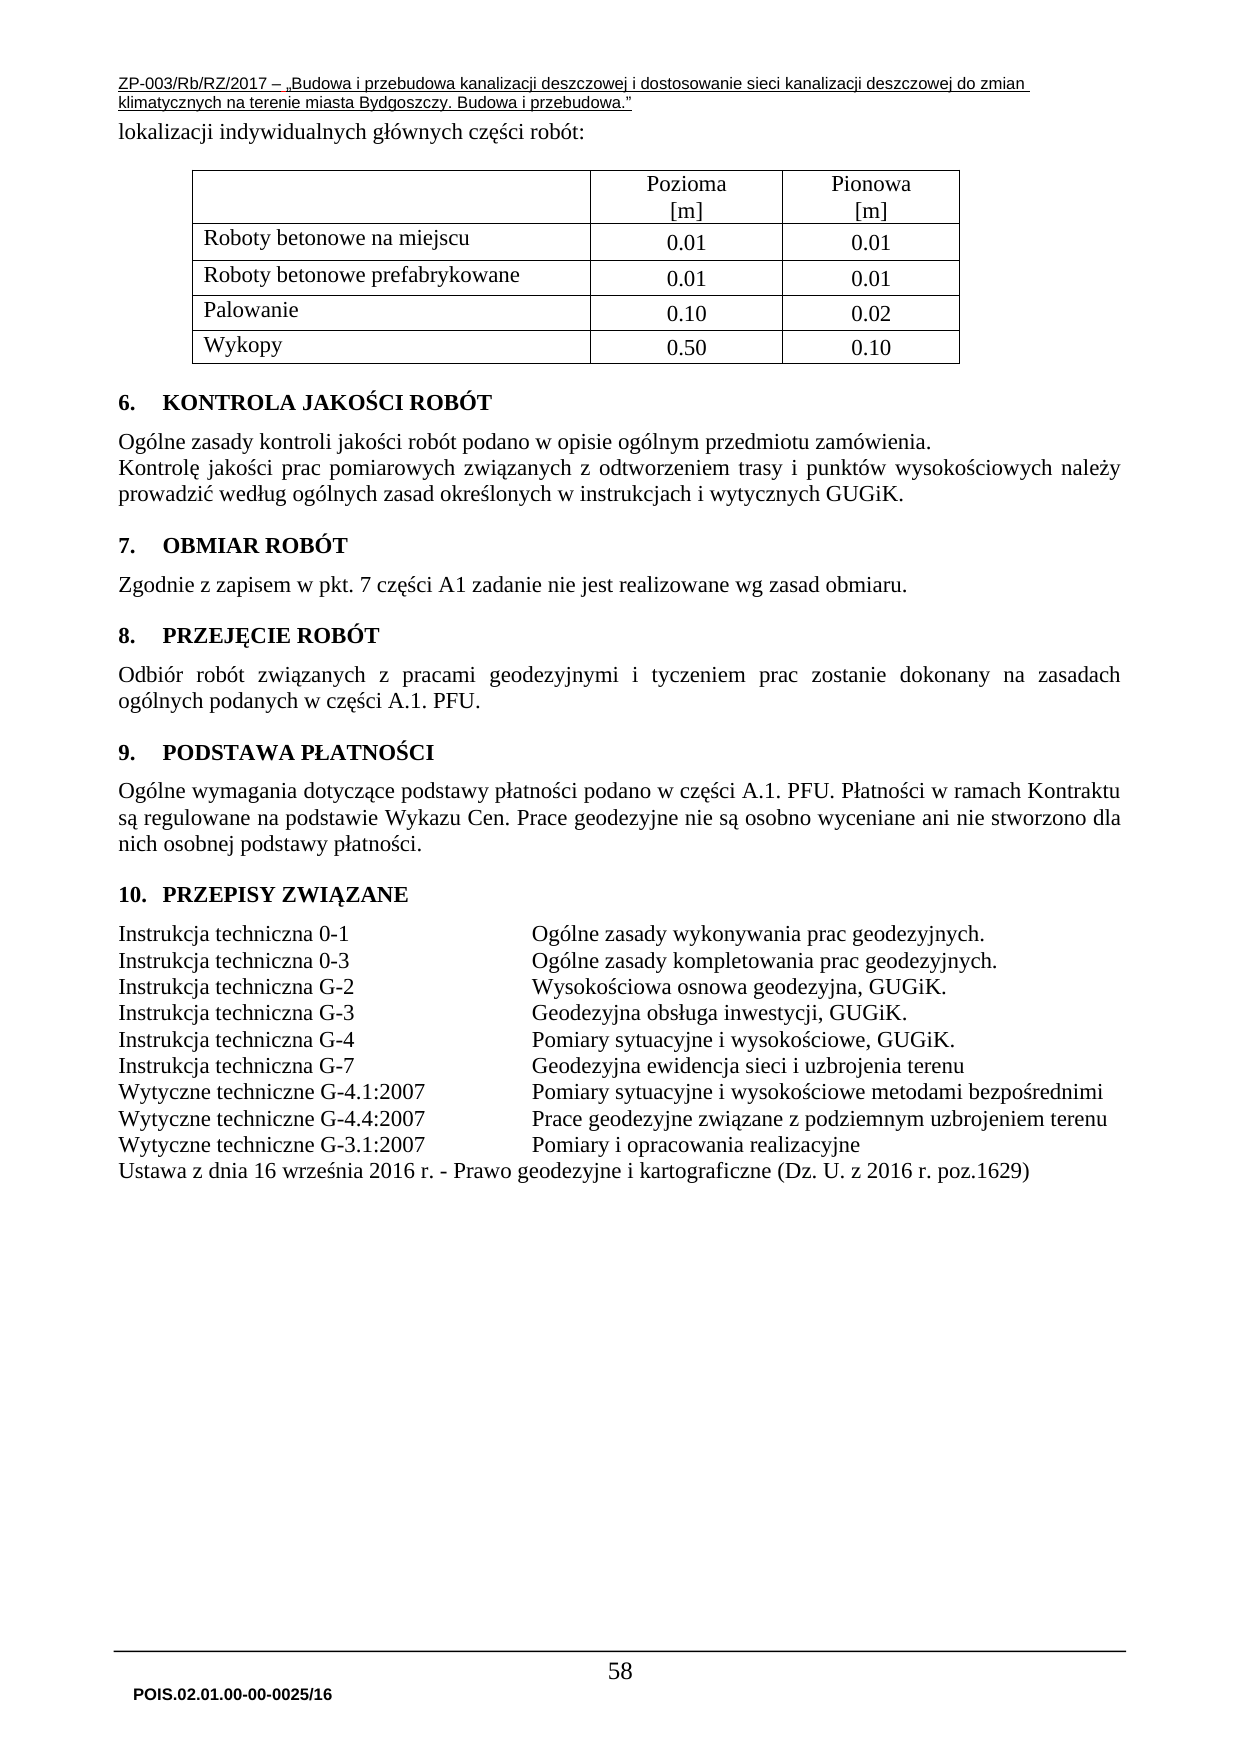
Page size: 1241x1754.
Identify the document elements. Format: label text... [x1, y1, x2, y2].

text Zgodnie z zapisem w pkt. 7 części A1 zadanie nie jest realizowane wg zasad obmiaru. [118, 571, 1122, 597]
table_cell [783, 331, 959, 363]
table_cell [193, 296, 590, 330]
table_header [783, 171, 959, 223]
text 6. KONTROLA JAKOŚCI ROBÓT [118, 389, 1122, 415]
text 9. PODSTAWA PŁATNOŚCI [118, 738, 1122, 765]
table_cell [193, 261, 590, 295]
text Instrukcja techniczna G-3 Geodezyjna obsługa inwestycji, GUGiK. [118, 999, 1122, 1026]
text Instrukcja techniczna G-7 Geodezyjna ewidencja sieci i uzbrojenia terenu [118, 1052, 1122, 1078]
text Instrukcja techniczna 0-3 Ogólne zasady kompletowania prac geodezyjnych. [118, 947, 1122, 973]
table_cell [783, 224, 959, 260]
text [118, 118, 1122, 144]
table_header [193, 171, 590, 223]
text Instrukcja techniczna 0-1 Ogólne zasady wykonywania prac geodezyjnych. [118, 920, 1122, 947]
text Wytyczne techniczne G-4.1:2007 Pomiary sytuacyjne i wysokościowe metodami bezpośrednimi [118, 1078, 1122, 1105]
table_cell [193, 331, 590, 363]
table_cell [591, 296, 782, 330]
text 10. PRZEPISY ZWIĄZANE [118, 881, 1122, 908]
text Ogólne zasady kontroli jakości robót podano w opisie ogólnym przedmiotu zamówienia. [118, 428, 1122, 454]
text Ustawa z dnia 16 września 2016 r. - Prawo geodezyjne i kartograficzne (Dz. U. z 2016 r. poz.1629) [118, 1157, 1122, 1184]
text 8. PRZEJĘCIE ROBÓT [118, 622, 1122, 648]
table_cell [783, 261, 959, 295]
text Wytyczne techniczne G-3.1:2007 Pomiary i opracowania realizacyjne [118, 1131, 1122, 1157]
text Instrukcja techniczna G-2 Wysokościowa osnowa geodezyjna, GUGiK. [118, 973, 1122, 999]
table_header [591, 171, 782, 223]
text Kontrolę jakości prac pomiarowych związanych z odtworzeniem trasy i punktów wysokościowych należy prowadzić według ogólnych zasad określonych w instrukcjach i wytycznych GUGiK. [118, 454, 1122, 507]
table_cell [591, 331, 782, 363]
text Wytyczne techniczne G-4.4:2007 Prace geodezyjne związane z podziemnym uzbrojeniem terenu [118, 1105, 1122, 1131]
text Instrukcja techniczna G-4 Pomiary sytuacyjne i wysokościowe, GUGiK. [118, 1026, 1122, 1052]
text Odbiór robót związanych z pracami geodezyjnymi i tyczeniem prac zostanie dokonany na zasadach ogólnych podanych w części A.1. PFU. [118, 661, 1122, 713]
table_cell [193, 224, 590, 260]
text Ogólne wymagania dotyczące podstawy płatności podano w części A.1. PFU. Płatności w ramach Kontraktu są regulowane na podstawie Wykazu Cen. Prace geodezyjne nie są osobno wyceniane ani nie stworzono dla nich osobnej podstawy płatności. [118, 777, 1122, 856]
text 7. OBMIAR ROBÓT [118, 532, 1122, 558]
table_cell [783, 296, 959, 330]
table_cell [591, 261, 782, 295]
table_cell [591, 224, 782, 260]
